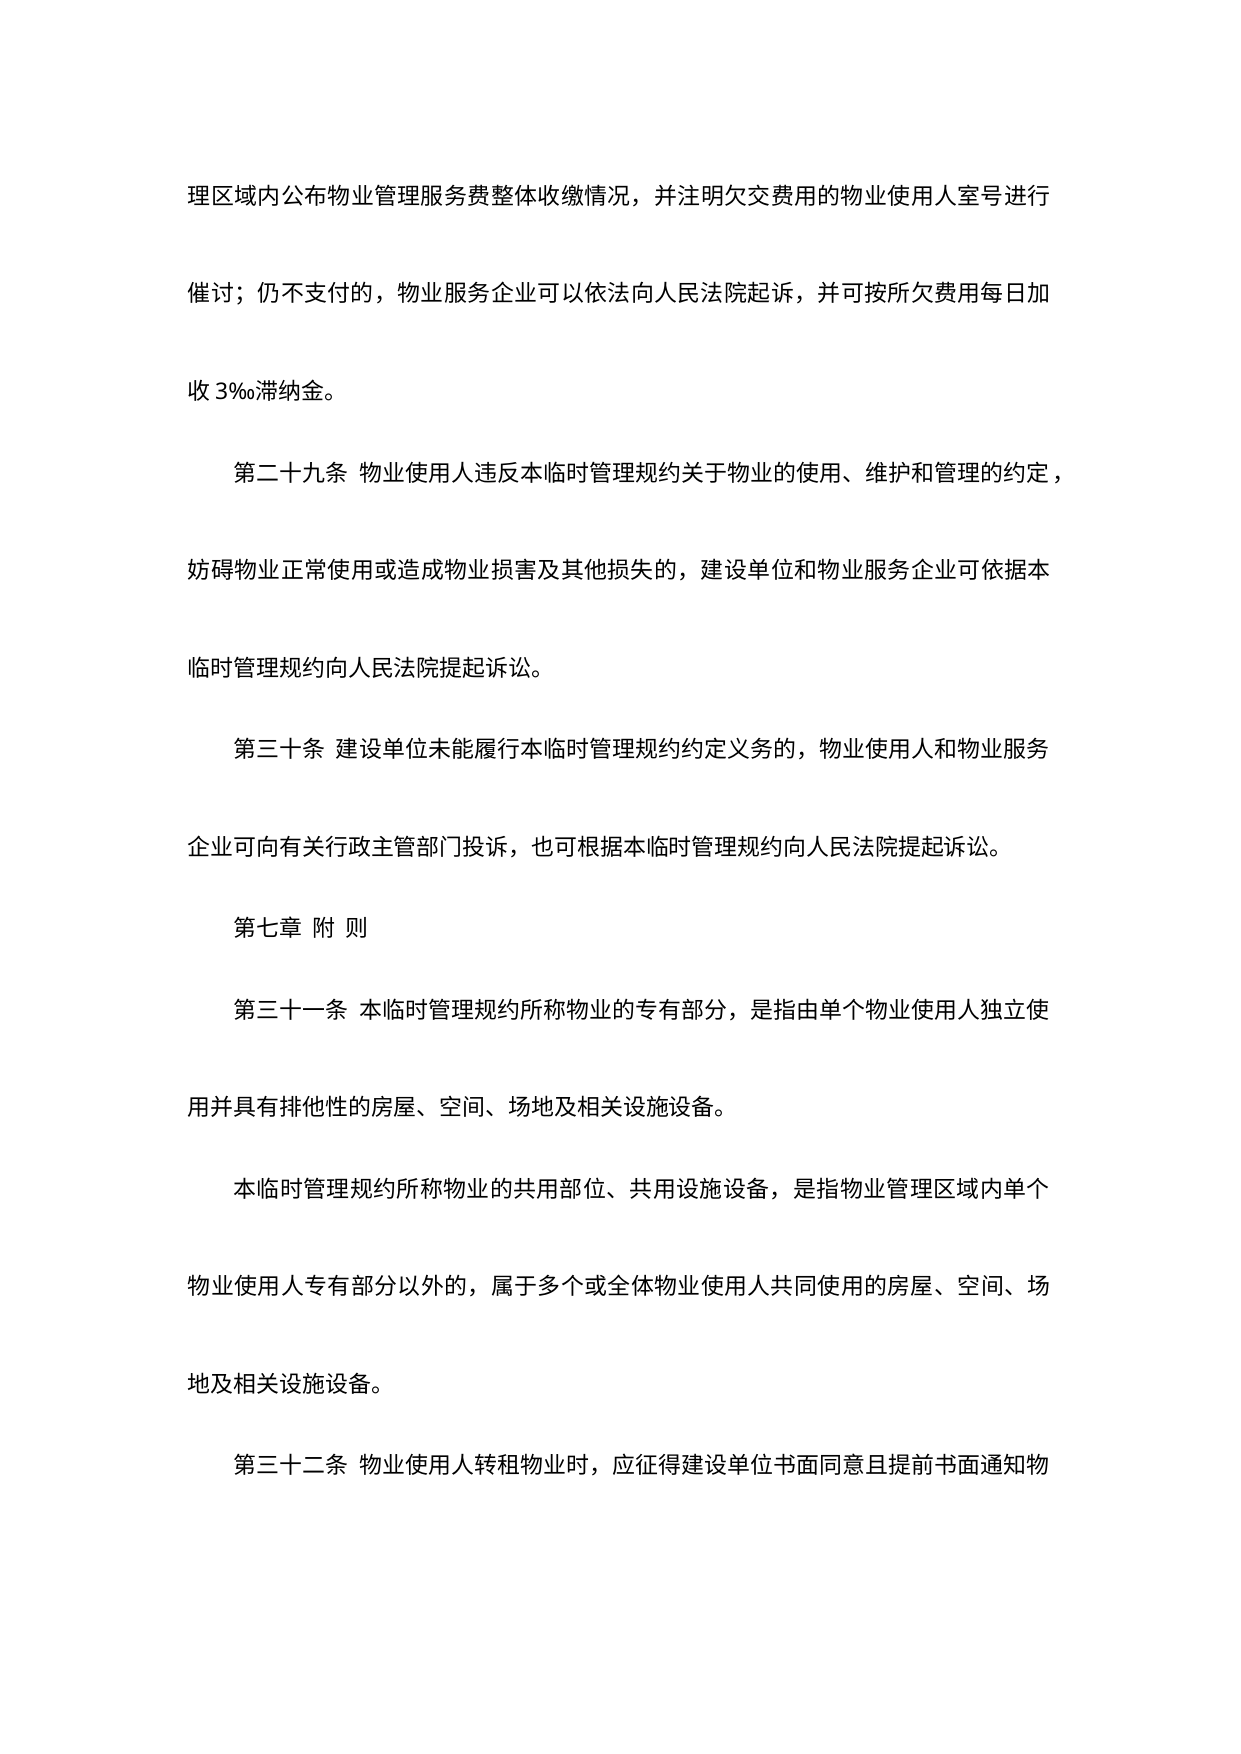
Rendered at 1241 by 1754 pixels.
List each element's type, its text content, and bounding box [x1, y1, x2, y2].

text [187, 1431, 1053, 1496]
text 本临时管理规约所称物业的共用部位、共用设施设备，是指物业管理区域内单个物业使用人专有部分以外的，属于多个或全体物业使用人共同使用的房屋、空间、场地及相关设施设备。 [187, 1155, 1053, 1415]
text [187, 162, 1053, 422]
text 第二十九条 物业使用人违反本临时管理规约关于物业的使用、维护和管理的约定，妨碍物业正常使用或造成物业损害及其他损失的，建设单位和物业服务企业可依据本临时管理规约向人民法院提起诉讼。 [187, 439, 1053, 699]
text 第七章 附 则 [187, 894, 1053, 959]
text 第三十一条 本临时管理规约所称物业的专有部分，是指由单个物业使用人独立使用并具有排他性的房屋、空间、场地及相关设施设备。 [187, 976, 1053, 1138]
text 第三十条 建设单位未能履行本临时管理规约约定义务的，物业使用人和物业服务企业可向有关行政主管部门投诉，也可根据本临时管理规约向人民法院提起诉讼。 [187, 715, 1053, 878]
